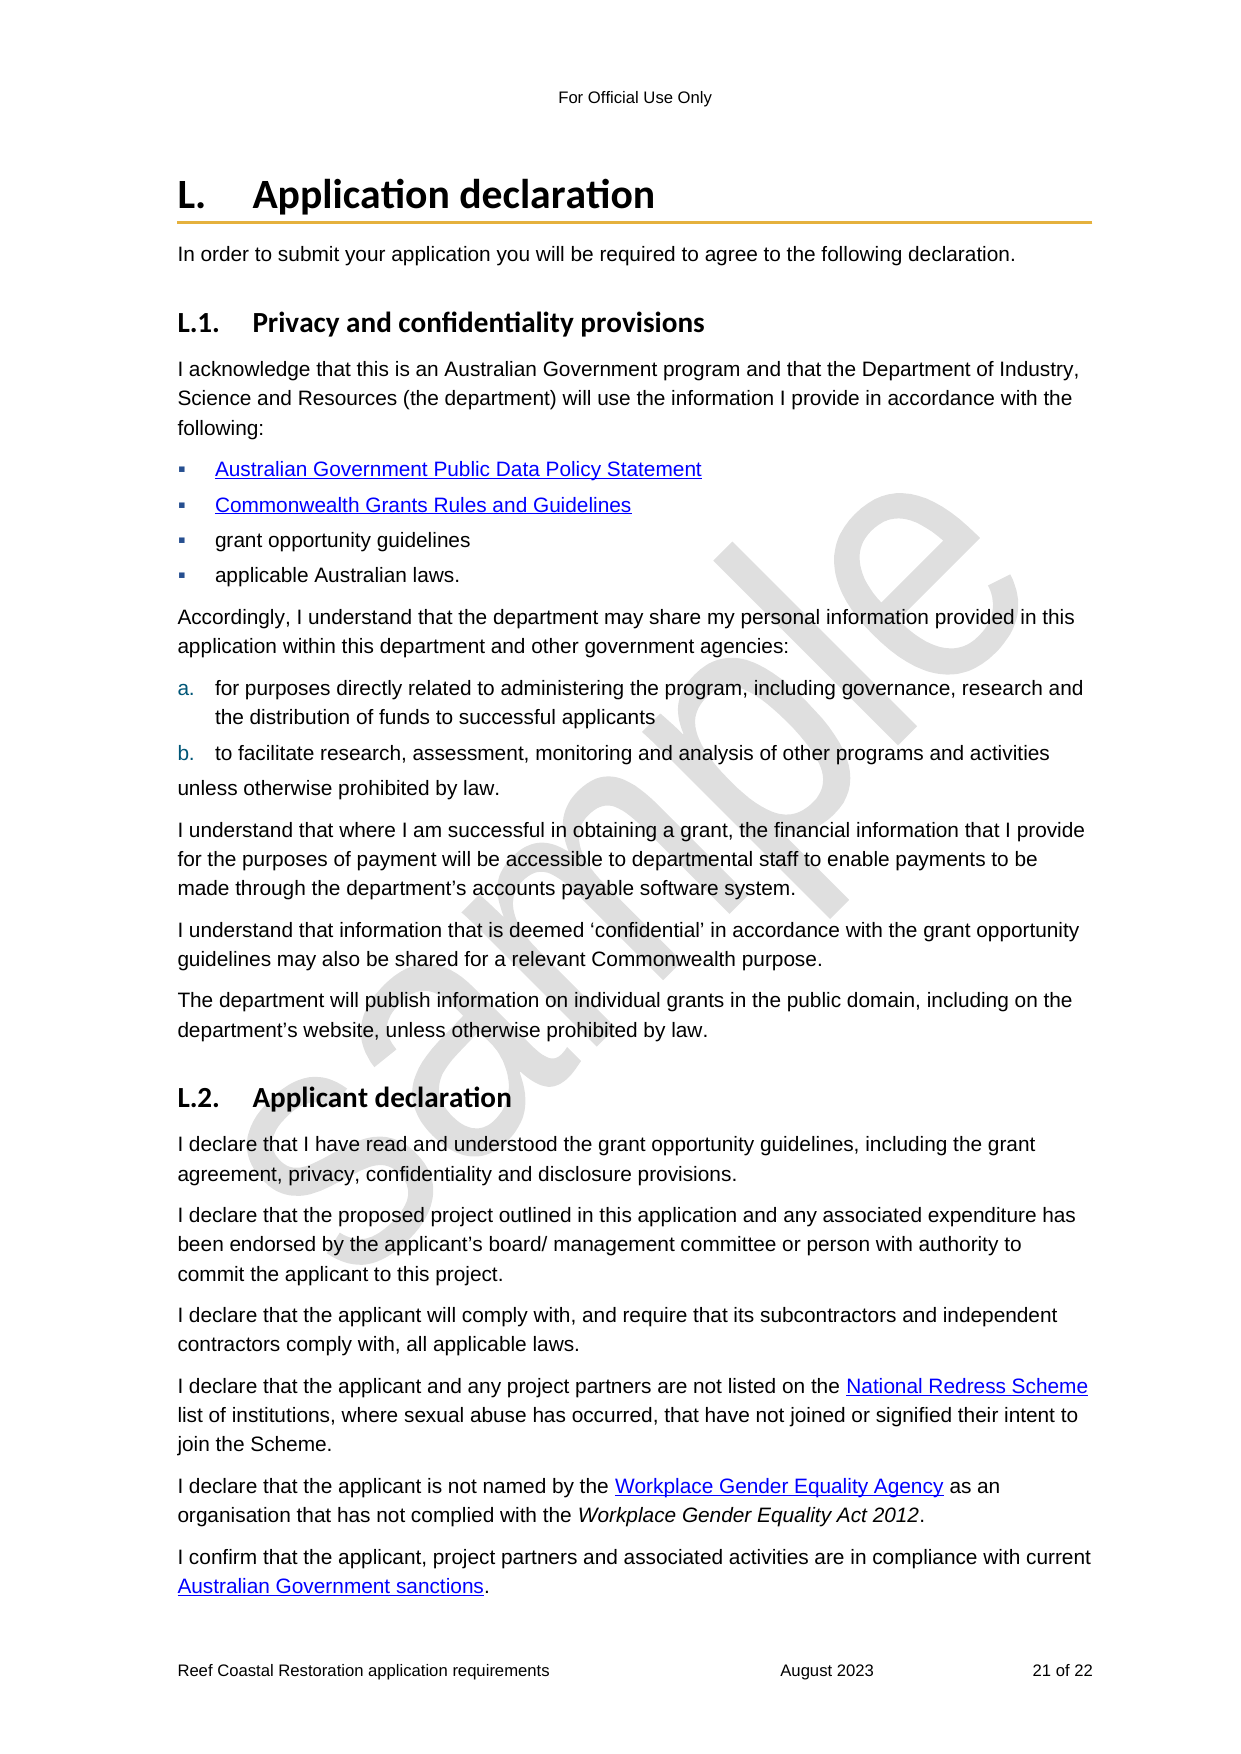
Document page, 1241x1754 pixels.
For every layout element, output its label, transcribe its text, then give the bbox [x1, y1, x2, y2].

text I declare that the applicant is not named by the Workplace Gender Equality Agency as an organisation that has not complied with the Workplace Gender Equality Act 2012. [177, 1469, 1092, 1527]
text I declare that I have read and understood the grant opportunity guidelines, including the grant agreement, privacy, confidentiality and disclosure provisions. [177, 1127, 1092, 1185]
text Accordingly, I understand that the department may share my personal information provided in this application within this department and other government agencies: [177, 600, 1092, 658]
text I confirm that the applicant, project partners and associated activities are in compliance with current Australian Government sanctions. [177, 1539, 1092, 1598]
text I declare that the applicant and any project partners are not listed on the National Redress Scheme list of institutions, where sexual abuse has occurred, that have not joined or signified their intent to join the Scheme. [177, 1369, 1092, 1456]
list to facilitate research, assessment, monitoring and analysis of other programs and activities [177, 735, 1092, 764]
subtitle Applicant declaration [177, 1079, 1092, 1114]
list unless otherwise prohibited by law. [177, 771, 1092, 800]
list Commonwealth Grants Rules and Guidelines [177, 487, 1092, 516]
text In order to submit your application you will be required to agree to the following declaration. [177, 237, 1092, 266]
text I declare that the applicant will comply with, and require that its subcontractors and independent contractors comply with, all applicable laws. [177, 1298, 1092, 1356]
list Australian Government Public Data Policy Statement [177, 452, 1092, 481]
list applicable Australian laws. [177, 558, 1092, 587]
subtitle Privacy and confidentiality provisions [177, 304, 1092, 339]
text The department will publish information on individual grants in the public domain, including on the department’s website, unless otherwise prohibited by law. [177, 983, 1092, 1041]
list I understand that where I am successful in obtaining a grant, the financial information that I provide for the purposes of payment will be accessible to departmental staff to enable payments to be made through the department’s accounts payable software system. [177, 812, 1092, 900]
subtitle Application declaration [177, 168, 1092, 221]
text I acknowledge that this is an Australian Government program and that the Department of Industry, Science and Resources (the department) will use the information I provide in accordance with the following: [177, 352, 1092, 439]
list grant opportunity guidelines [177, 523, 1092, 552]
list I understand that information that is deemed ‘confidential’ in accordance with the grant opportunity guidelines may also be shared for a relevant Commonwealth purpose. [177, 912, 1092, 971]
text I declare that the proposed project outlined in this application and any associated expenditure has been endorsed by the applicant’s board/ management committee or person with authority to commit the applicant to this project. [177, 1198, 1092, 1285]
list for purposes directly related to administering the program, including governance, research and the distribution of funds to successful applicants [177, 671, 1092, 729]
